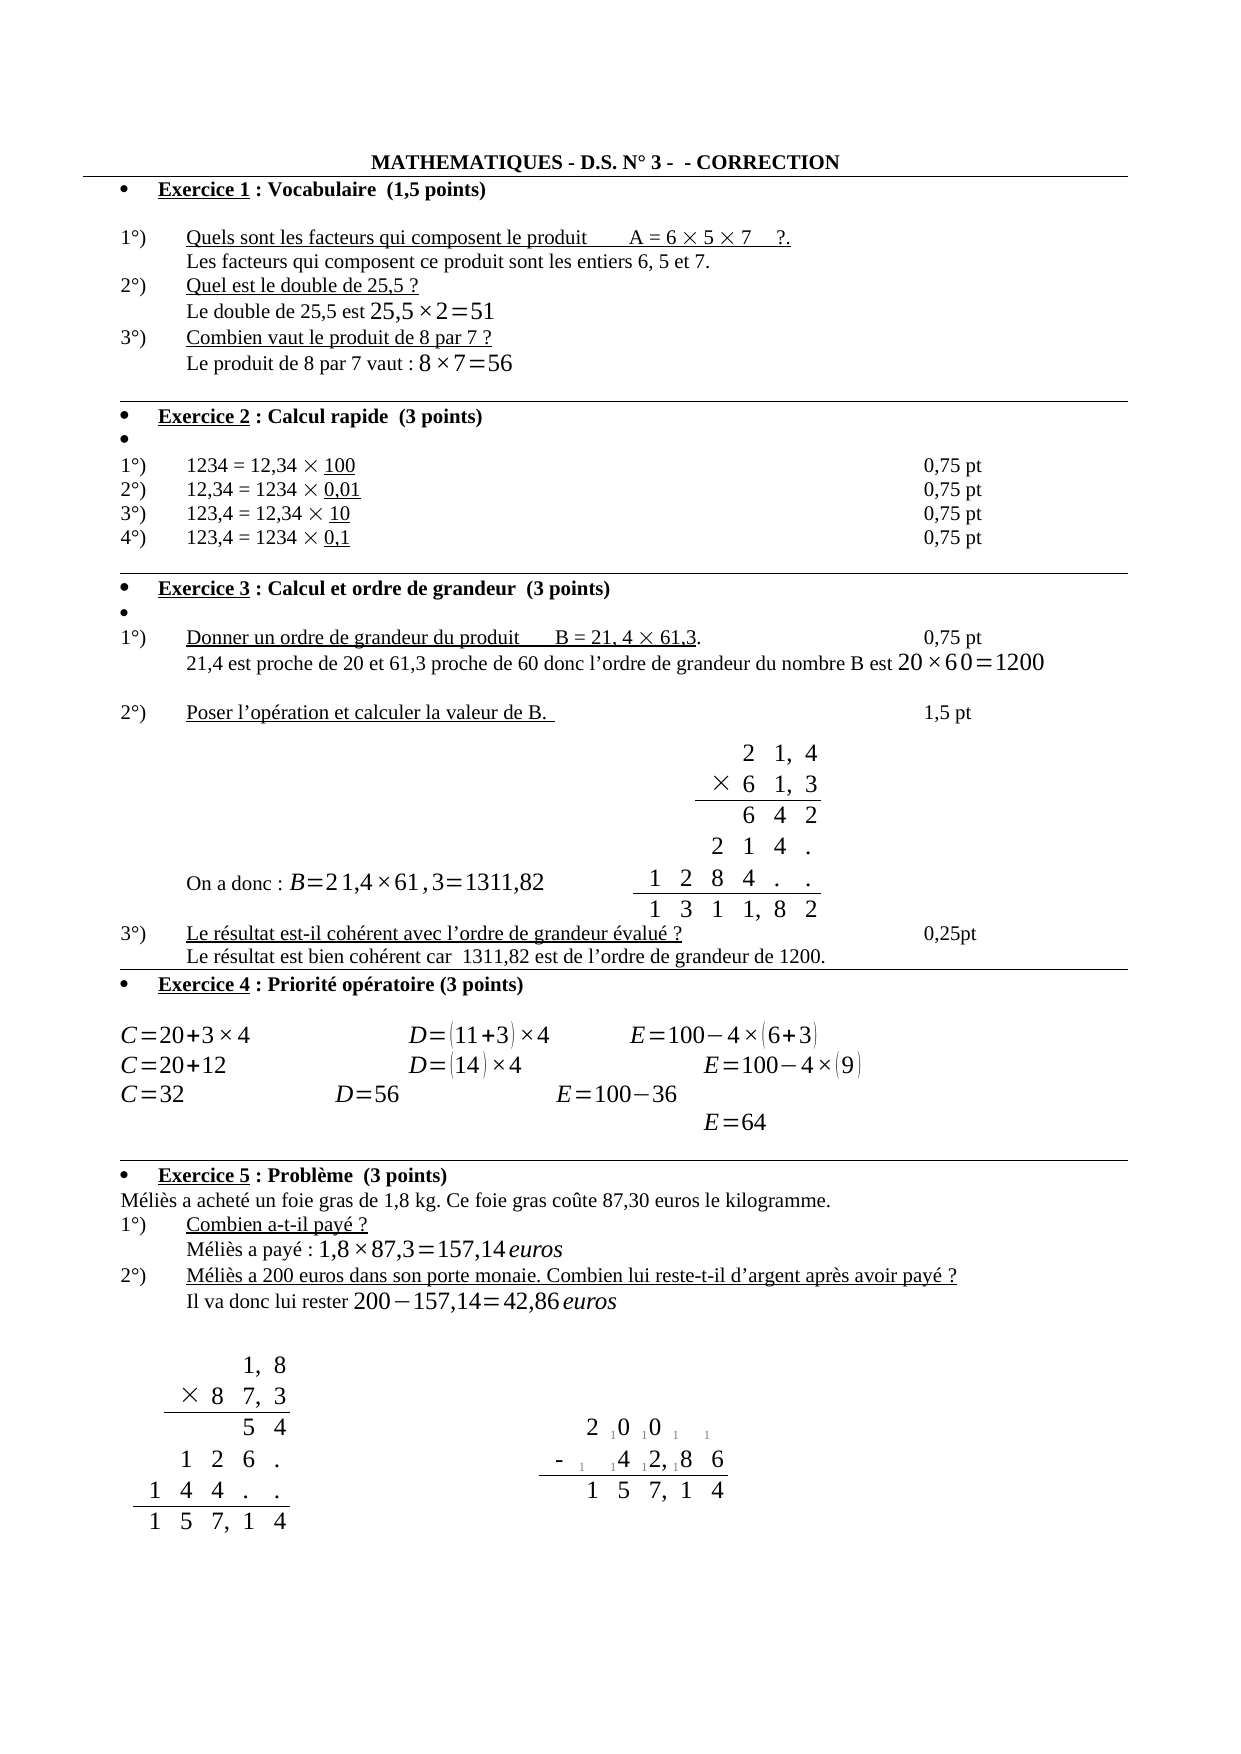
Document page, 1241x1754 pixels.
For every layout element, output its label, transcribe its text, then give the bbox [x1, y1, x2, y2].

text Le produit de 8 par 7 vaut : [120, 349, 1128, 377]
text Méliès a payé : [120, 1236, 1128, 1263]
text 1°) 1234 = 12,34 100 0,75 pt [120, 453, 1128, 477]
text On a donc : [120, 869, 1128, 896]
list Exercice 1 : Vocabulaire (1,5 points) [120, 177, 1128, 201]
text 4°) 123,4 = 1234 0,1 0,75 pt [120, 525, 1128, 549]
text 1°) Donner un ordre de grandeur du produit B = 21, 4 61,3. 0,75 pt [120, 624, 1128, 649]
text Le résultat est bien cohérent car 1311,82 est de l’ordre de grandeur de 1200. [120, 944, 1128, 968]
text 3°) Le résultat est-il cohérent avec l’ordre de grandeur évalué ? 0,25pt [120, 920, 1128, 944]
text Méliès a acheté un foie gras de 1,8 kg. Ce foie gras coûte 87,30 euros le kilogramme. [120, 1187, 1128, 1212]
list Exercice 4 : Priorité opératoire (3 points) [120, 970, 1128, 1020]
text 2°) Méliès a 200 euros dans son porte monaie. Combien lui reste-t-il d’argent après avoir payé ? [120, 1263, 1128, 1287]
text Le double de 25,5 est [120, 297, 1128, 325]
list Exercice 2 : Calcul rapide (3 points) [120, 402, 1128, 428]
text 1°) Quels sont les facteurs qui composent le produit A = 6 5 7 ?. Les facteurs qui composent ce produit sont les entiers 6, 5 et 7. [120, 225, 1128, 273]
text 2°) 12,34 = 1234 0,01 0,75 pt [120, 477, 1128, 501]
text 3°) 123,4 = 12,34 10 0,75 pt [120, 501, 1128, 525]
list Exercice 3 : Calcul et ordre de grandeur (3 points) [120, 574, 1128, 601]
text 2°) Quel est le double de 25,5 ? [120, 273, 1128, 297]
text 21,4 est proche de 20 et 61,3 proche de 60 donc l’ordre de grandeur du nombre B est [120, 649, 1128, 676]
text 2°) Poser l’opération et calculer la valeur de B. 1,5 pt [120, 700, 1128, 724]
text Il va donc lui rester [120, 1287, 1128, 1315]
text 1°) Combien a-t-il payé ? [120, 1212, 1128, 1236]
list Exercice 5 : Problème (3 points) [120, 1161, 1128, 1187]
text MATHEMATIQUES - D.S. N° 3 - - CORRECTION [83, 150, 1128, 176]
text 3°) Combien vaut le produit de 8 par 7 ? [120, 325, 1128, 349]
